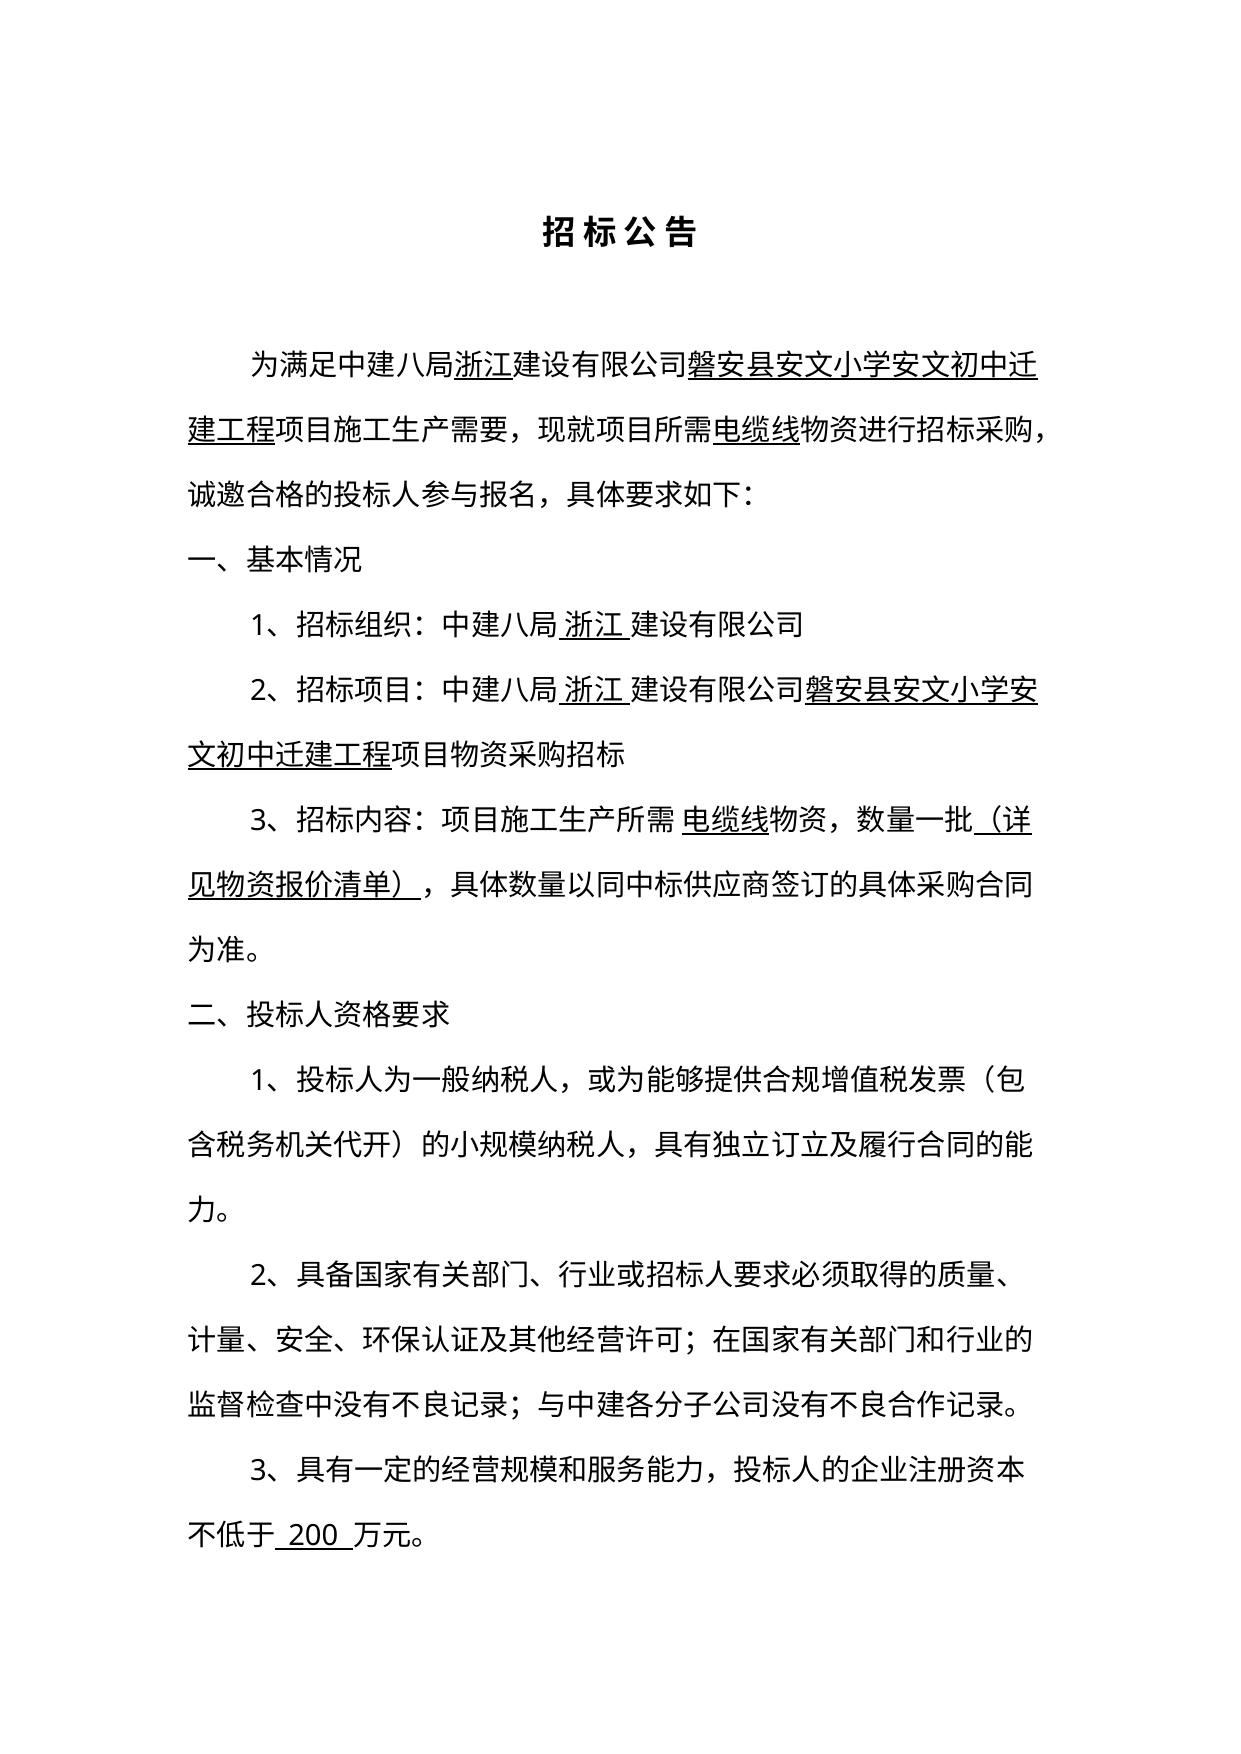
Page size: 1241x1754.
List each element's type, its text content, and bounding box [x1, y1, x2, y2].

text 2、具备国家有关部门、行业或招标人要求必须取得的质量、计量、安全、环保认证及其他经营许可；在国家有关部门和行业的监督检查中没有不良记录；与中建各分子公司没有不良合作记录。 [187, 1240, 1053, 1435]
text 为满足中建八局浙江建设有限公司磐安县安文小学安文初中迁建工程项目施工生产需要，现就项目所需电缆线物资进行招标采购，诚邀合格的投标人参与报名，具体要求如下： [187, 330, 1053, 525]
text 3、具有一定的经营规模和服务能力，投标人的企业注册资本不低于 200 万元。 [187, 1435, 1053, 1565]
text 一、基本情况 [187, 525, 1053, 590]
text 3、招标内容：项目施工生产所需 电缆线物资，数量一批（详见物资报价清单），具体数量以同中标供应商签订的具体采购合同为准。 [187, 785, 1053, 980]
text 2、招标项目：中建八局 浙江 建设有限公司磐安县安文小学安文初中迁建工程项目物资采购招标 [187, 655, 1053, 785]
text 1、招标组织：中建八局 浙江 建设有限公司 [187, 590, 1053, 655]
subtitle 招 标 公 告 [187, 197, 1053, 262]
text 二、投标人资格要求 [187, 980, 1053, 1045]
text 1、投标人为一般纳税人，或为能够提供合规增值税发票（包含税务机关代开）的小规模纳税人，具有独立订立及履行合同的能力。 [187, 1045, 1053, 1240]
